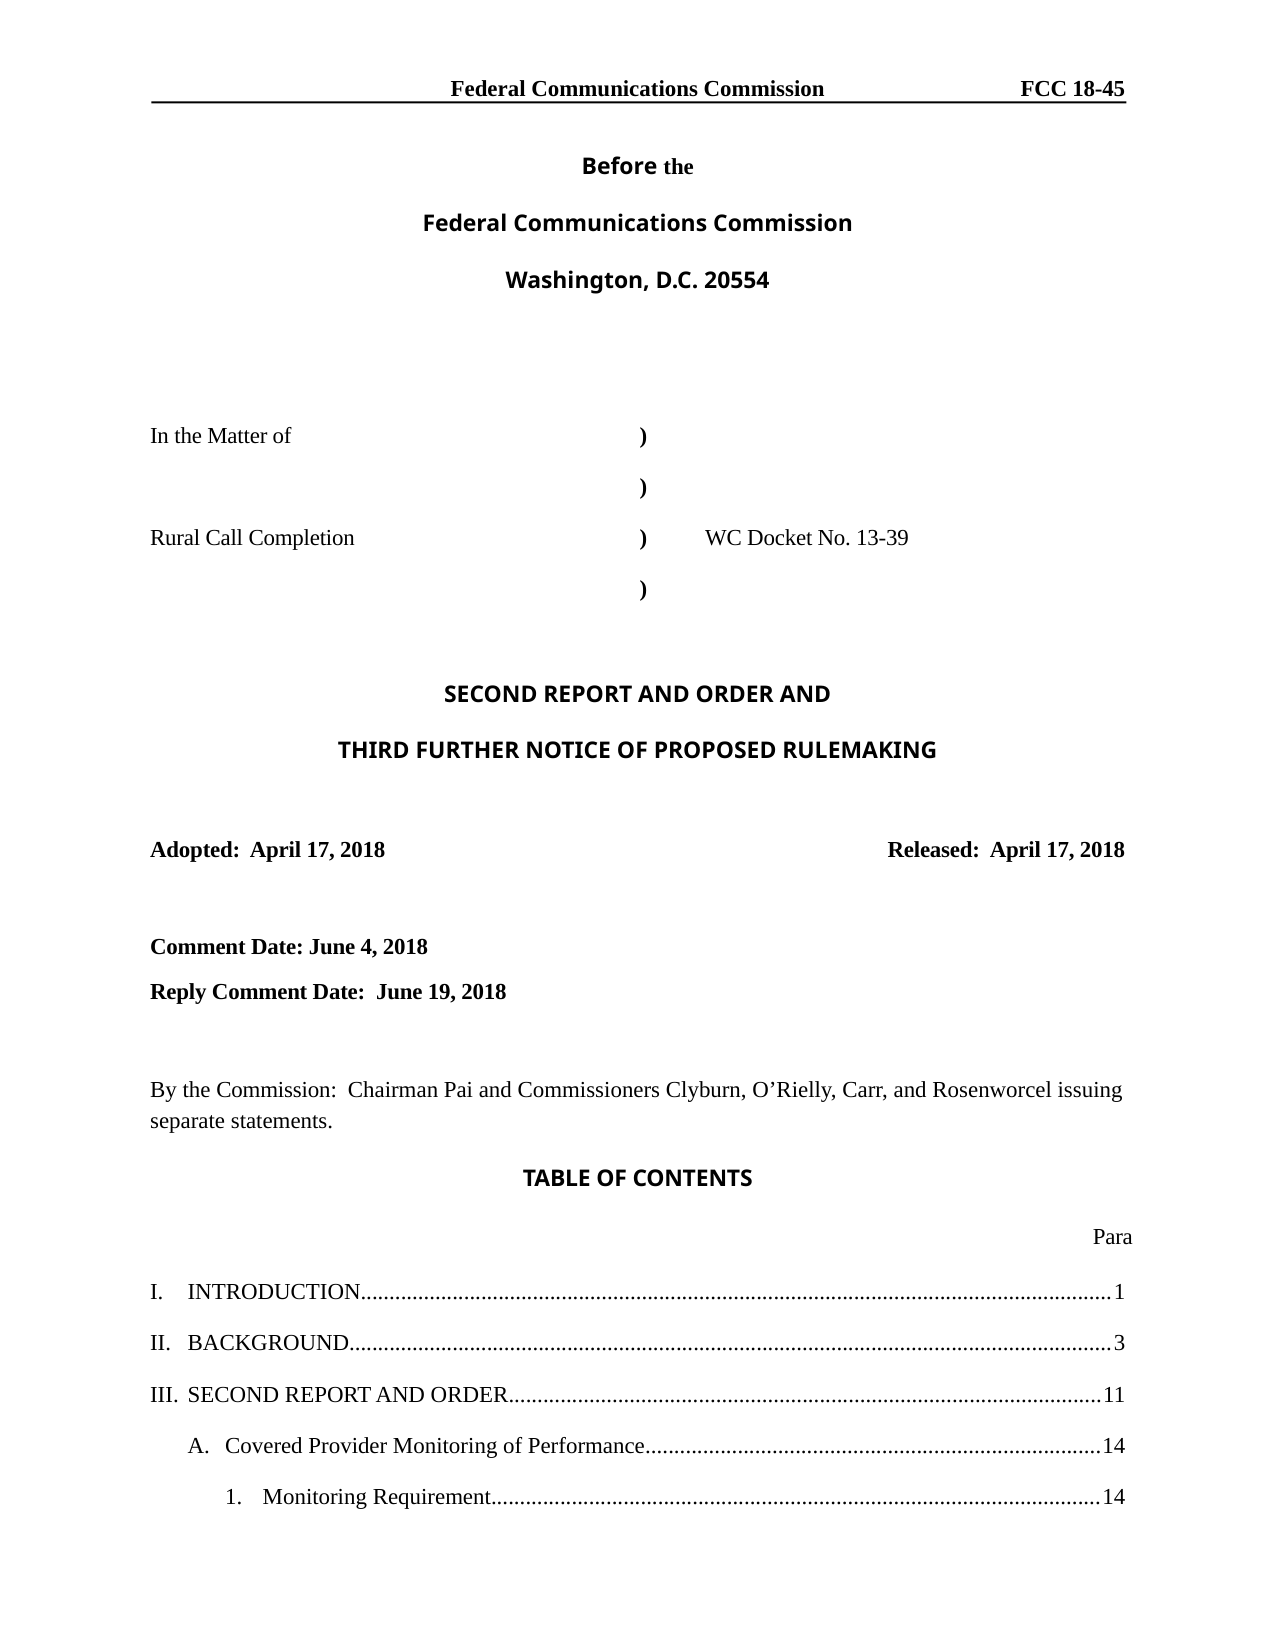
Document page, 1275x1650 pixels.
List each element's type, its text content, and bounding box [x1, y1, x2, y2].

text III. SECOND REPORT AND ORDER 11 [150, 1381, 1050, 1407]
text A. Covered Provider Monitoring of Performance 14 [187, 1432, 1050, 1458]
text THIRD FURTHER NOTICE OF PROPOSED RULEMAKING [150, 734, 1125, 766]
text Washington, D.C. 20554 [150, 263, 1125, 295]
text 1. Monitoring Requirement 14 [225, 1483, 1050, 1510]
text Adopted: April 17, 2018 Released: April 17, 2018 [150, 838, 1125, 862]
text By the Commission: Chairman Pai and Commissioners Clyburn, O’Rielly, Carr, and Rosenworcel issuing separate statements. [150, 1076, 1125, 1133]
text Before the [150, 150, 1125, 181]
title Para. [150, 1223, 1125, 1249]
table_header WC Docket No. 13-39 [694, 423, 1136, 627]
text Federal Communications Commission [150, 207, 1125, 238]
text Comment Date: June 4, 2018 [150, 934, 1125, 959]
text Reply Comment Date: June 19, 2018 [150, 980, 1125, 1004]
text Second Report and Order AND [150, 678, 1125, 709]
table_header ) ) ) ) [628, 423, 694, 627]
text II. BACKGROUND 3 [150, 1329, 1050, 1356]
text I. INTRODUCTION 1 [150, 1278, 1050, 1304]
title Table of Contents [150, 1162, 1125, 1193]
table_header In the Matter of Rural Call Completion [139, 423, 628, 627]
